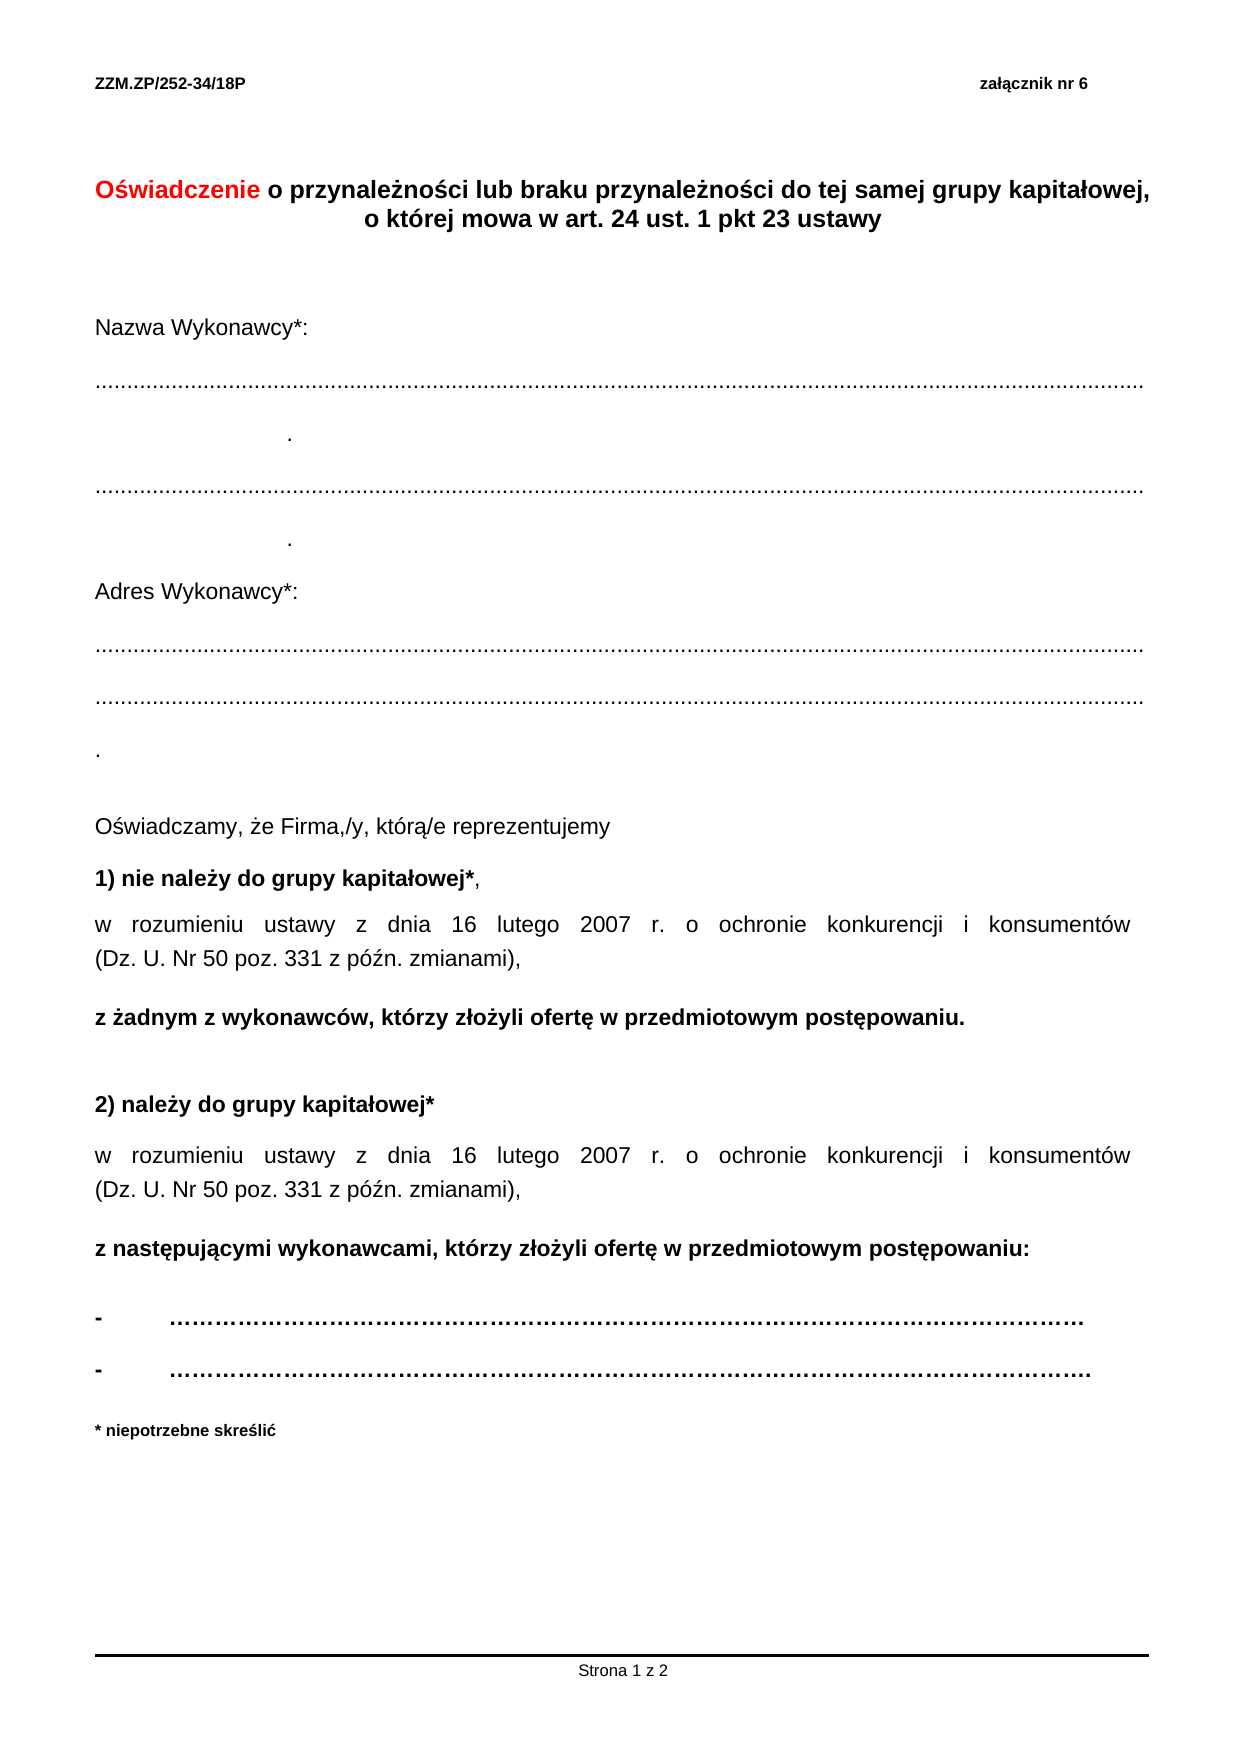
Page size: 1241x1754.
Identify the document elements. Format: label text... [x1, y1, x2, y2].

text ...................................................................................................................................................................... [94, 367, 1152, 446]
text ..................................................................................................................................................................... [94, 631, 1152, 657]
title Oświadczenie o przynależności lub braku przynależności do tej samej grupy kapitałowej, o której mowa w art. 24 ust. 1 pkt 23 ustawy [94, 175, 1152, 232]
text Nazwa Wykonawcy*: [94, 314, 1152, 341]
text - …………………………………………………………………………………………………………. [94, 1356, 1152, 1383]
text z następującymi wykonawcami, którzy złożyli ofertę w przedmiotowym postępowaniu: [94, 1235, 1152, 1262]
text w rozumieniu ustawy z dnia 16 lutego 2007 r. o ochronie konkurencji i konsumentów (Dz. U. Nr 50 poz. 331 z późn. zmianami), [94, 1142, 1152, 1203]
text z żadnym z wykonawców, którzy złożyli ofertę w przedmiotowym postępowaniu. [94, 1004, 1152, 1030]
text * niepotrzebne skreślić [94, 1421, 1152, 1440]
text w rozumieniu ustawy z dnia 16 lutego 2007 r. o ochronie konkurencji i konsumentów (Dz. U. Nr 50 poz. 331 z późn. zmianami), [94, 911, 1152, 971]
text - ………………………………………………………………………………………………………… [94, 1304, 1152, 1330]
text Oświadczamy, że Firma,/y, którą/e reprezentujemy [94, 813, 1152, 839]
text 2) należy do grupy kapitałowej* [94, 1091, 1152, 1117]
text 1) nie należy do grupy kapitałowej*, [94, 865, 1152, 892]
text ...................................................................................................................................................................... [94, 683, 1152, 762]
text ...................................................................................................................................................................... [94, 472, 1152, 551]
text Adres Wykonawcy*: [94, 578, 1152, 604]
